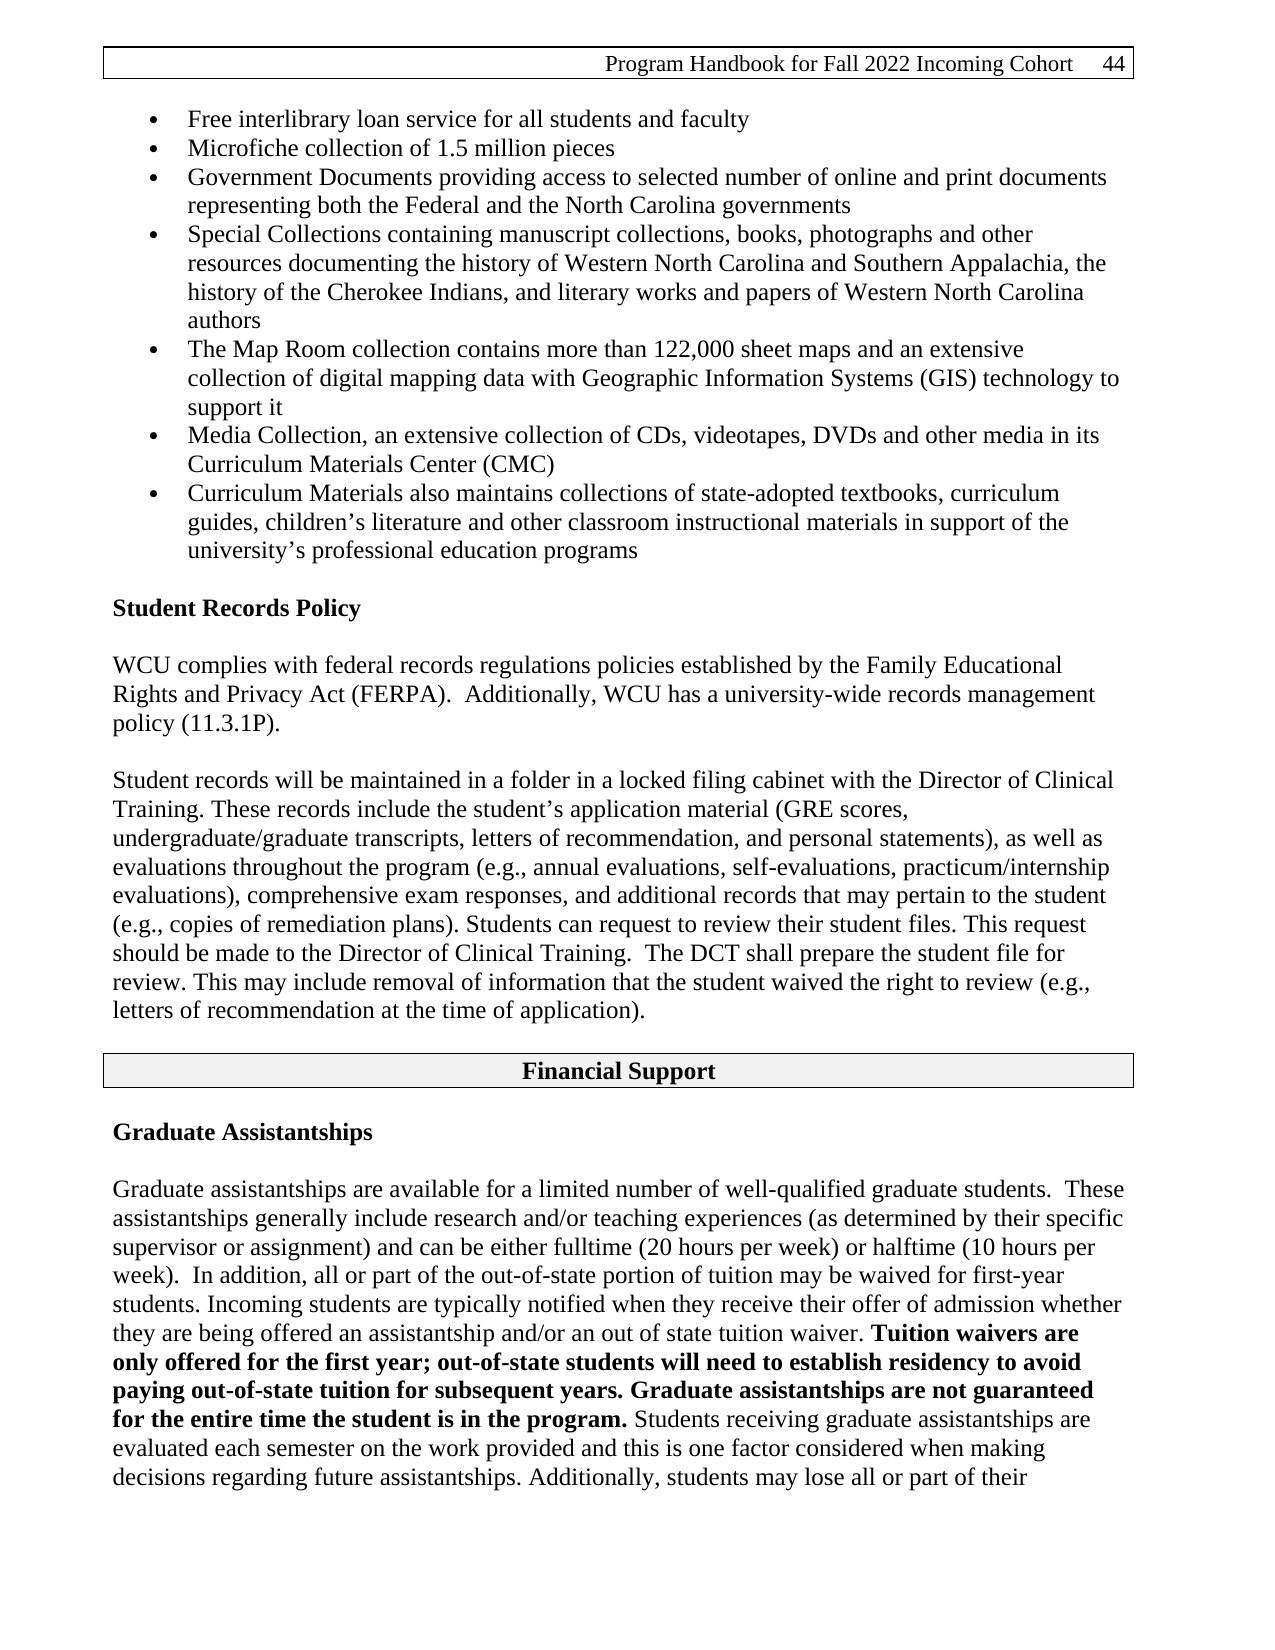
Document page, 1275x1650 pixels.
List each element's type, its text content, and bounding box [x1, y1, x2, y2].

text Student Records Policy [112, 593, 1125, 622]
list The Map Room collection contains more than 122,000 sheet maps and an extensive collection of digital mapping data with Geographic Information Systems (GIS) technology to support it [150, 334, 1125, 420]
list Free interlibrary loan service for all students and faculty [150, 104, 1125, 133]
list Microfiche collection of 1.5 million pieces [150, 133, 1125, 162]
list Curriculum Materials also maintains collections of state-adopted textbooks, curriculum guides, children’s literature and other classroom instructional materials in support of the university’s professional education programs [150, 478, 1125, 564]
text Student records will be maintained in a folder in a locked filing cabinet with the Director of Clinical Training. These records include the student’s application material (GRE scores, undergraduate/graduate transcripts, letters of recommendation, and personal statements), as well as evaluations throughout the program (e.g., annual evaluations, self-evaluations, practicum/internship evaluations), comprehensive exam responses, and additional records that may pertain to the student (e.g., copies of remediation plans). Students can request to review their student files. This request should be made to the Director of Clinical Training. The DCT shall prepare the student file for review. This may include removal of information that the student waived the right to review (e.g., letters of recommendation at the time of application). [112, 765, 1125, 1024]
text Financial Support [104, 1054, 1133, 1087]
list Government Documents providing access to selected number of online and print documents representing both the Federal and the North Carolina governments [150, 162, 1125, 219]
text Graduate Assistantships [112, 1117, 1125, 1145]
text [112, 1174, 1125, 1490]
list Media Collection, an extensive collection of CDs, videotapes, DVDs and other media in its Curriculum Materials Center (CMC) [150, 420, 1125, 478]
list Special Collections containing manuscript collections, books, photographs and other resources documenting the history of Western North Carolina and Southern Appalachia, the history of the Cherokee Indians, and literary works and papers of Western North Carolina authors [150, 219, 1125, 334]
text WCU complies with federal records regulations policies established by the Family Educational Rights and Privacy Act (FERPA). Additionally, WCU has a university-wide records management policy (11.3.1P). [112, 650, 1125, 737]
